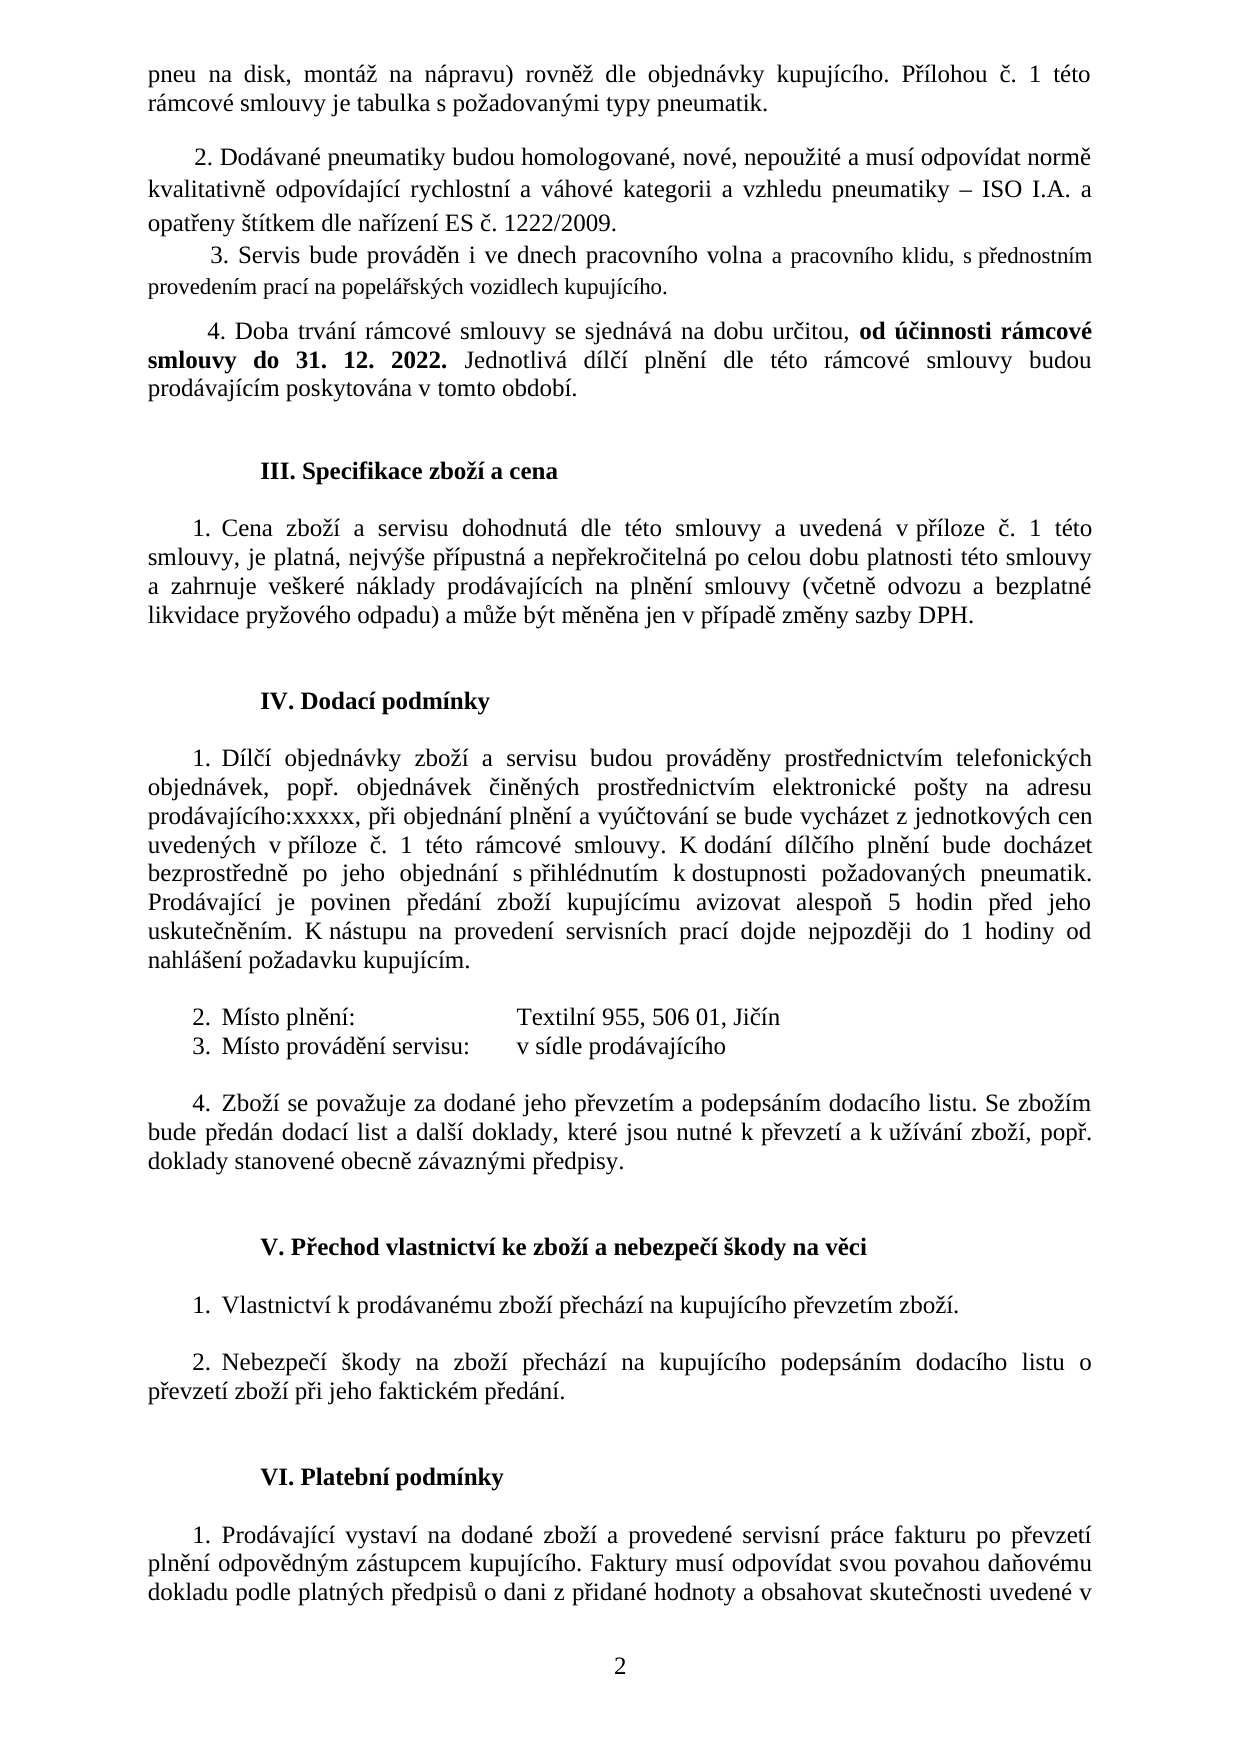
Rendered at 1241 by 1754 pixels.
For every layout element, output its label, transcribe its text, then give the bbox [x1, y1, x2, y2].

text IV. Dodací podmínky [260, 686, 1092, 715]
list Nebezpečí škody na zboží přechází na kupujícího podepsáním dodacího listu o převzetí zboží při jeho faktickém předání. [148, 1347, 1092, 1405]
text 2. Dodávané pneumatiky budou homologované, nové, nepoužité a musí odpovídat normě kvalitativně odpovídající rychlostní a váhové kategorii a vzhledu pneumatiky – ISO I.A. a opatřeny štítkem dle nařízení ES č. 1222/2009. [148, 142, 1092, 236]
text III. Specifikace zboží a cena [260, 456, 1092, 485]
text 4. Doba trvání rámcové smlouvy se sjednává na dobu určitou, od účinnosti rámcové smlouvy do 31. 12. 2022. Jednotlivá dílčí plnění dle této rámcové smlouvy budou prodávajícím poskytována v tomto období. [148, 316, 1092, 402]
text 3. Servis bude prováděn i ve dnech pracovního volna a pracovního klidu, s přednostním provedením prací na popelářských vozidlech kupujícího. [148, 241, 1092, 299]
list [148, 59, 1092, 117]
list Místo provádění servisu: v sídle prodávajícího [148, 1031, 1092, 1060]
list Dílčí objednávky zboží a servisu budou prováděny prostřednictvím telefonických objednávek, popř. objednávek činěných prostřednictvím elektronické pošty na adresu prodávajícího:xxxxx, při objednání plnění a vyúčtování se bude vycházet z jednotkových cen uvedených v příloze č. 1 této rámcové smlouvy. K dodání dílčího plnění bude docházet bezprostředně po jeho objednání s přihlédnutím k dostupnosti požadovaných pneumatik. Prodávající je povinen předání zboží kupujícímu avizovat alespoň 5 hodin před jeho uskutečněním. K nástupu na provedení servisních prací dojde nejpozději do 1 hodiny od nahlášení požadavku kupujícím. [148, 743, 1092, 973]
list Zboží se považuje za dodané jeho převzetím a podepsáním dodacího listu. Se zbožím bude předán dodací list a další doklady, které jsou nutné k převzetí a k užívání zboží, popř. doklady stanovené obecně závaznými předpisy. [148, 1088, 1092, 1175]
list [148, 1520, 1092, 1606]
list Cena zboží a servisu dohodnutá dle této smlouvy a uvedená v příloze č. 1 této smlouvy, je platná, nejvýše přípustná a nepřekročitelná po celou dobu platnosti této smlouvy a zahrnuje veškeré náklady prodávajících na plnění smlouvy (včetně odvozu a bezplatné likvidace pryžového odpadu) a může být měněna jen v případě změny sazby DPH. [148, 513, 1092, 628]
list Vlastnictví k prodávanému zboží přechází na kupujícího převzetím zboží. [148, 1290, 1092, 1318]
text VI. Platební podmínky [260, 1462, 1092, 1491]
list Místo plnění: Textilní 955, 506 01, Jičín [148, 1002, 1092, 1031]
text V. Přechod vlastnictví ke zboží a nebezpečí škody na věci [260, 1232, 1092, 1261]
